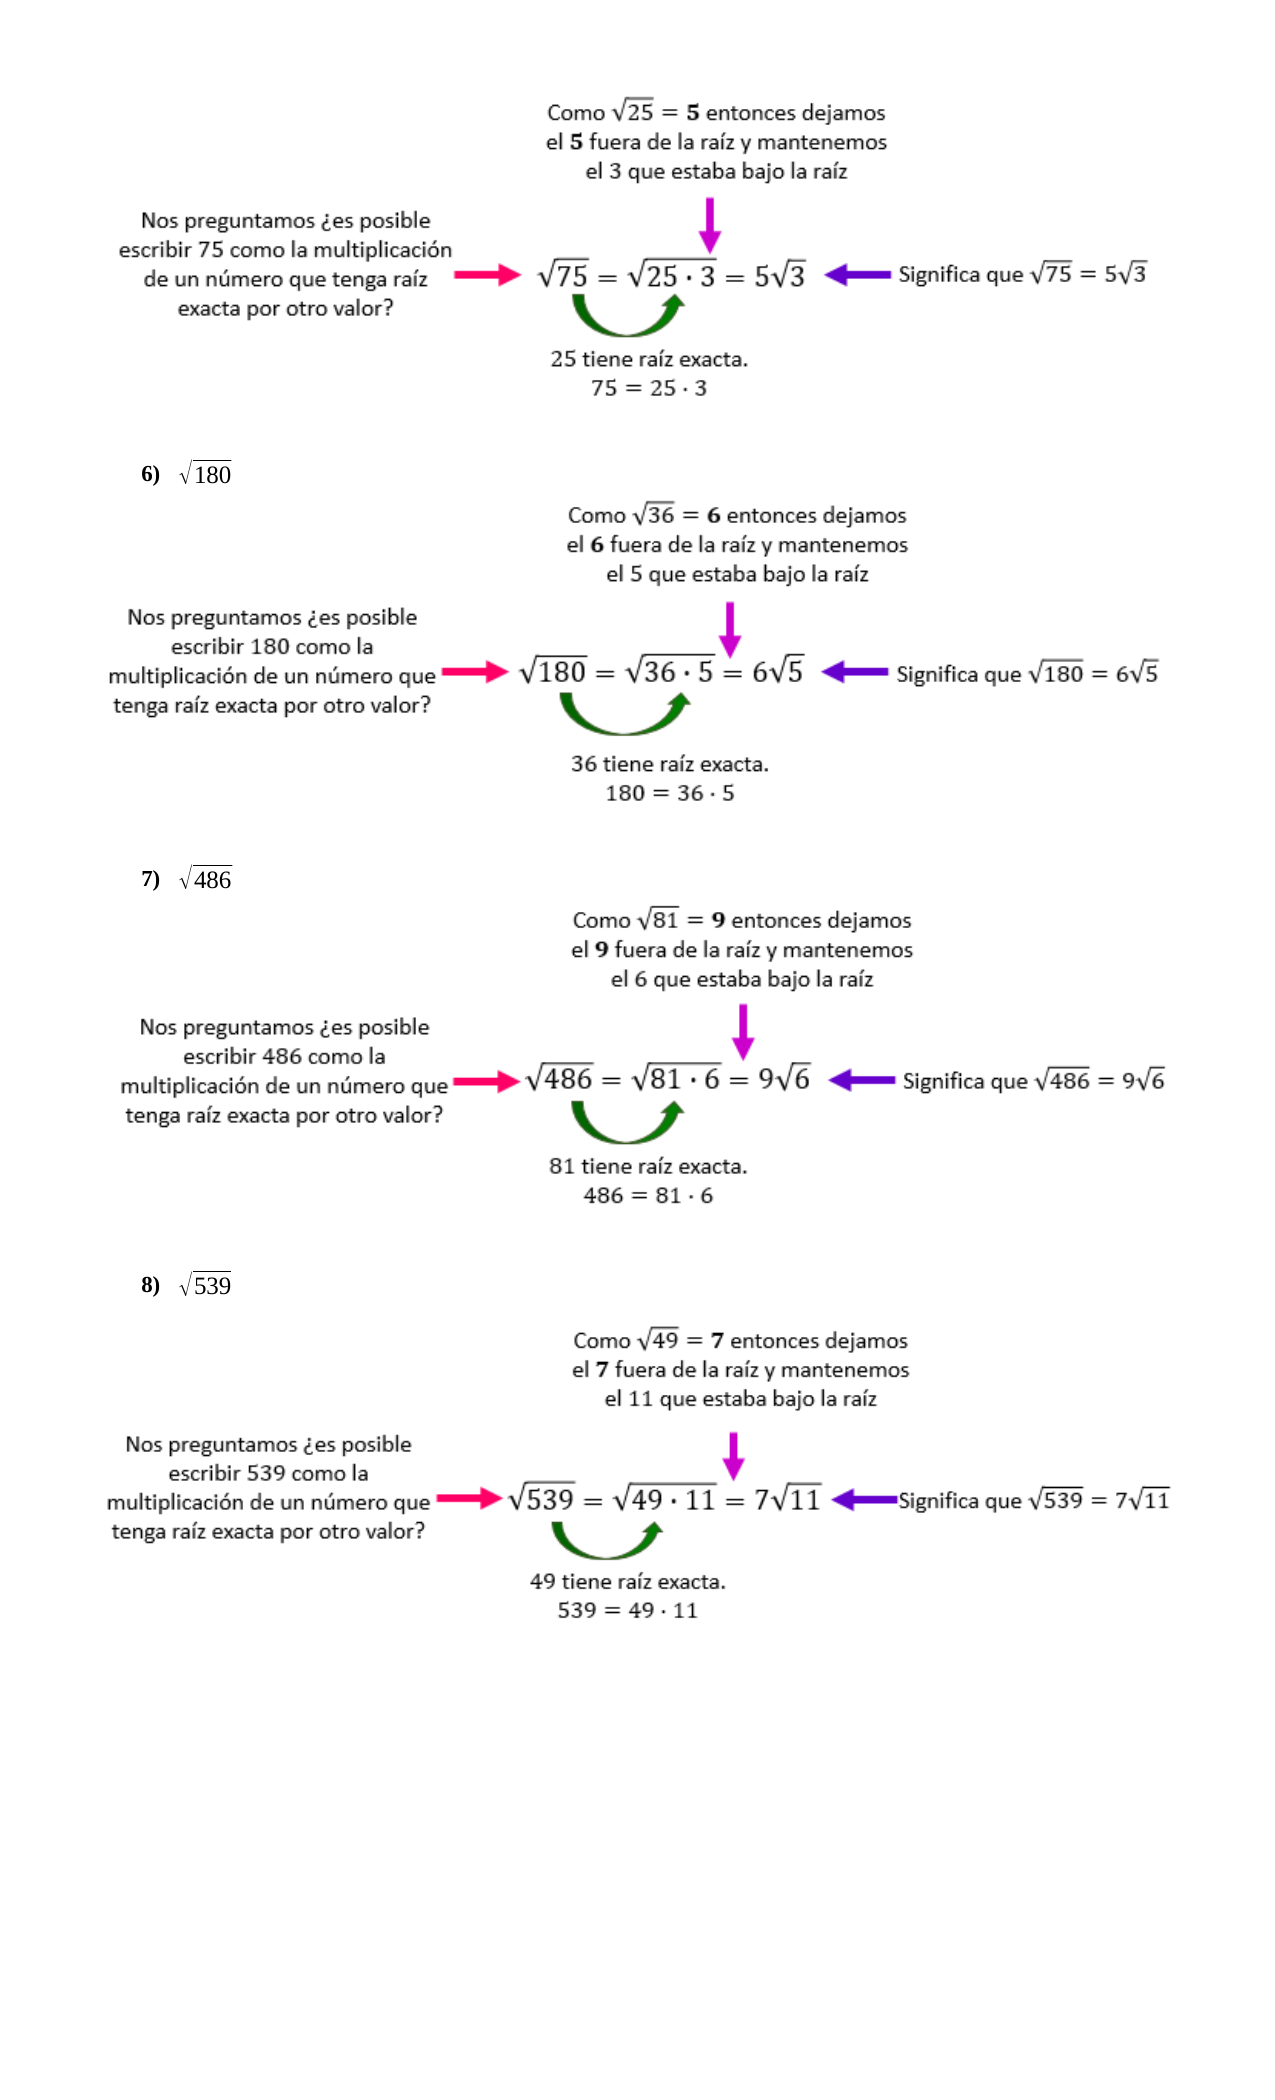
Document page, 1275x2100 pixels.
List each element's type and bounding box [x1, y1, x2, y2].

picture [104, 490, 1181, 804]
picture [103, 895, 1182, 1211]
picture [103, 1301, 1182, 1644]
picture [103, 88, 1182, 399]
